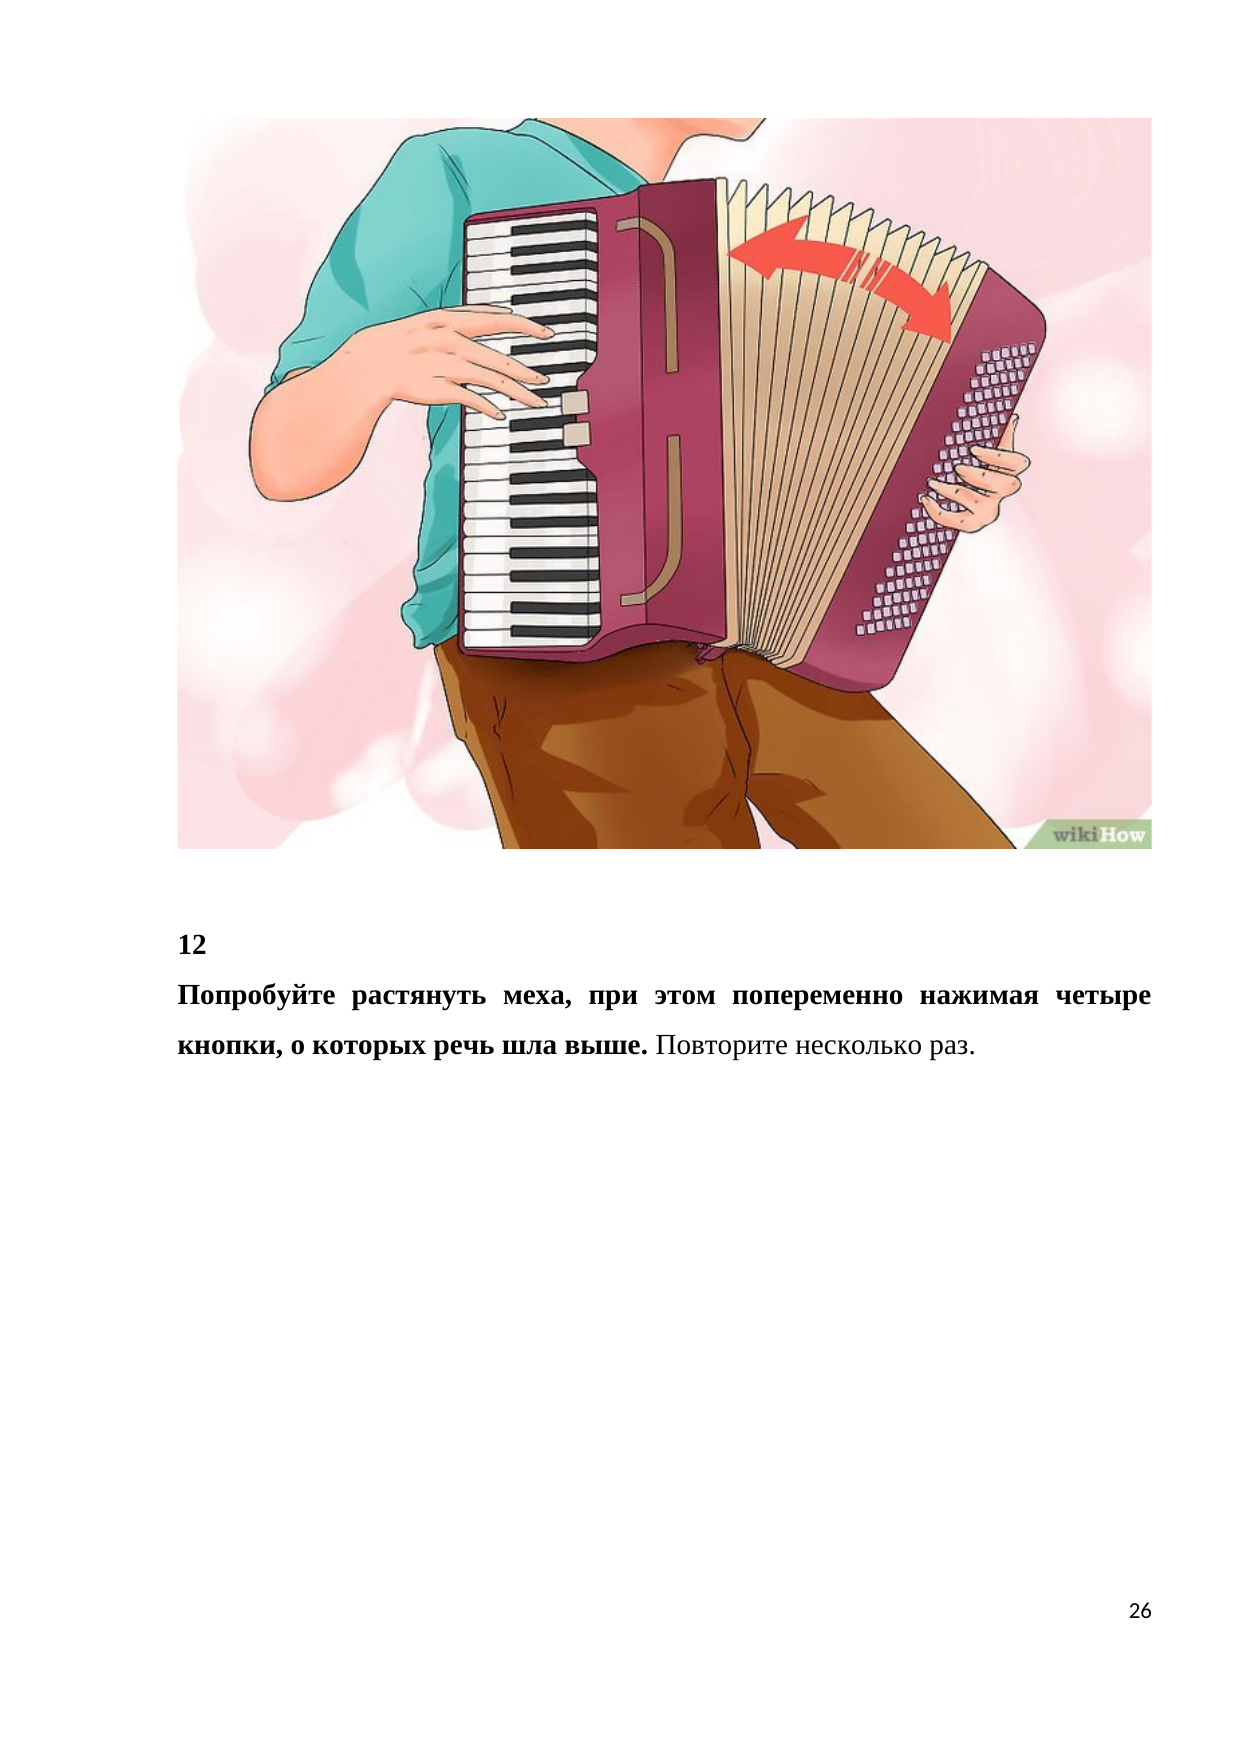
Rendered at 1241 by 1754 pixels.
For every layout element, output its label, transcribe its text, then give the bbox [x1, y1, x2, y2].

text Попробуйте растянуть меха, при этом попеременно нажимая четыре кнопки, о которых речь шла выше. Повторите несколько раз. [177, 977, 1152, 1061]
text 12 [177, 927, 1152, 960]
picture [177, 118, 1152, 849]
